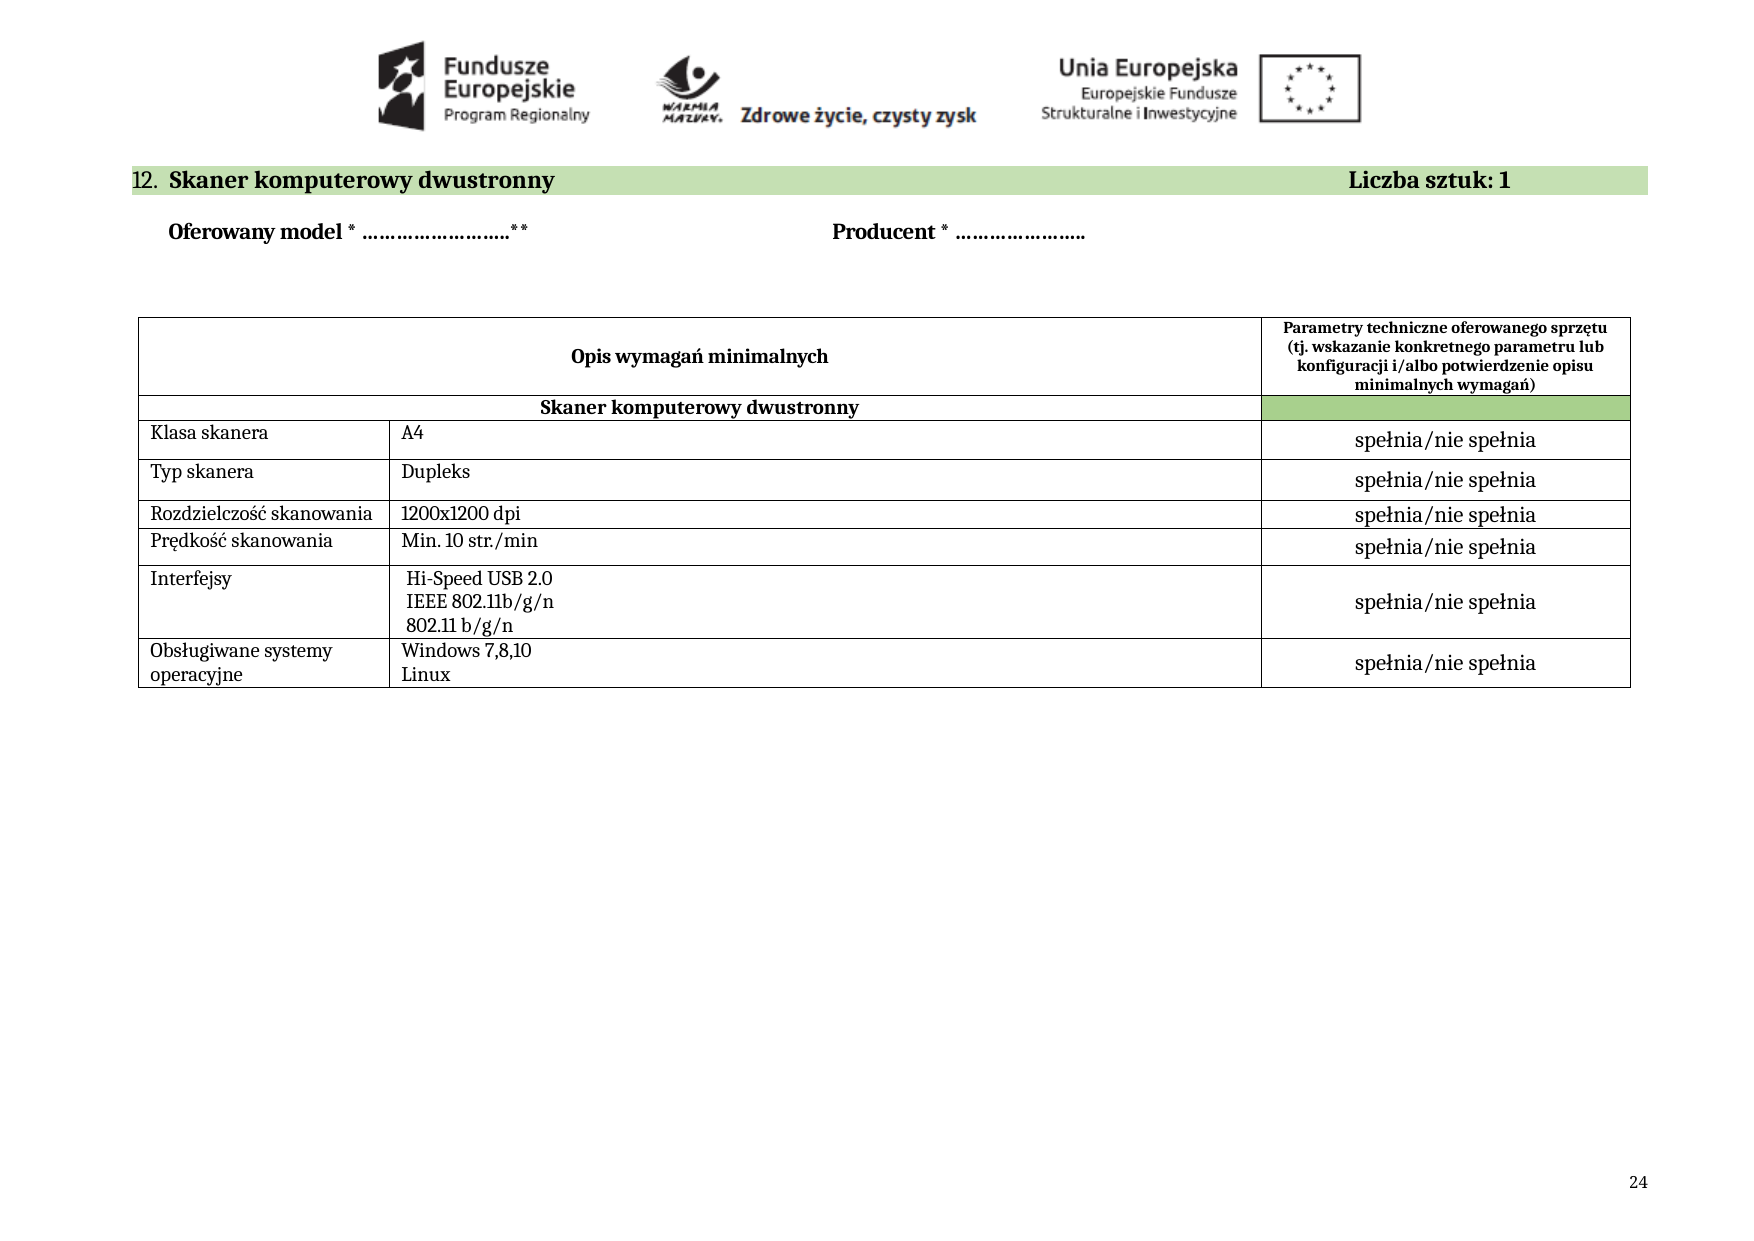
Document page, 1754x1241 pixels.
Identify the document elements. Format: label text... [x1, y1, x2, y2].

table_cell Interfejsy [139, 566, 389, 638]
text Oferowany model * ……………………..** Producent * ………………….. [94, 219, 1648, 245]
table_cell spełnia/nie spełnia [1262, 421, 1630, 458]
table_cell Skaner komputerowy dwustronny [139, 396, 1261, 420]
table_cell Typ skanera [139, 460, 389, 500]
table_cell spełnia/nie spełnia [1262, 460, 1630, 500]
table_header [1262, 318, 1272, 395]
table_cell [1262, 396, 1630, 420]
list Skaner komputerowy dwustronny Liczba sztuk: 1 [132, 166, 1648, 195]
table_cell spełnia/nie spełnia [1262, 501, 1630, 528]
table_cell Obsługiwane systemy operacyjne [139, 639, 389, 687]
table_cell Klasa skanera [139, 421, 389, 458]
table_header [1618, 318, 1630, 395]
table_cell Hi-Speed USB 2.0 IEEE 802.11b/g/n 802.11 b/g/n [390, 566, 1261, 638]
table_cell Rozdzielczość skanowania [139, 501, 389, 528]
table_cell spełnia/nie spełnia [1262, 529, 1630, 565]
table_cell spełnia/nie spełnia [1262, 639, 1630, 687]
table_header Opis wymagań minimalnych [139, 318, 1261, 395]
table_cell Min. 10 str./min [390, 529, 1261, 565]
table_cell 1200x1200 dpi [390, 501, 1261, 528]
table_cell Dupleks [390, 460, 1261, 500]
table_cell spełnia/nie spełnia [1262, 566, 1630, 638]
table_cell A4 [390, 421, 1261, 458]
table_cell Windows 7,8,10 Linux [390, 639, 1261, 687]
table_cell Prędkość skanowania [139, 529, 389, 565]
